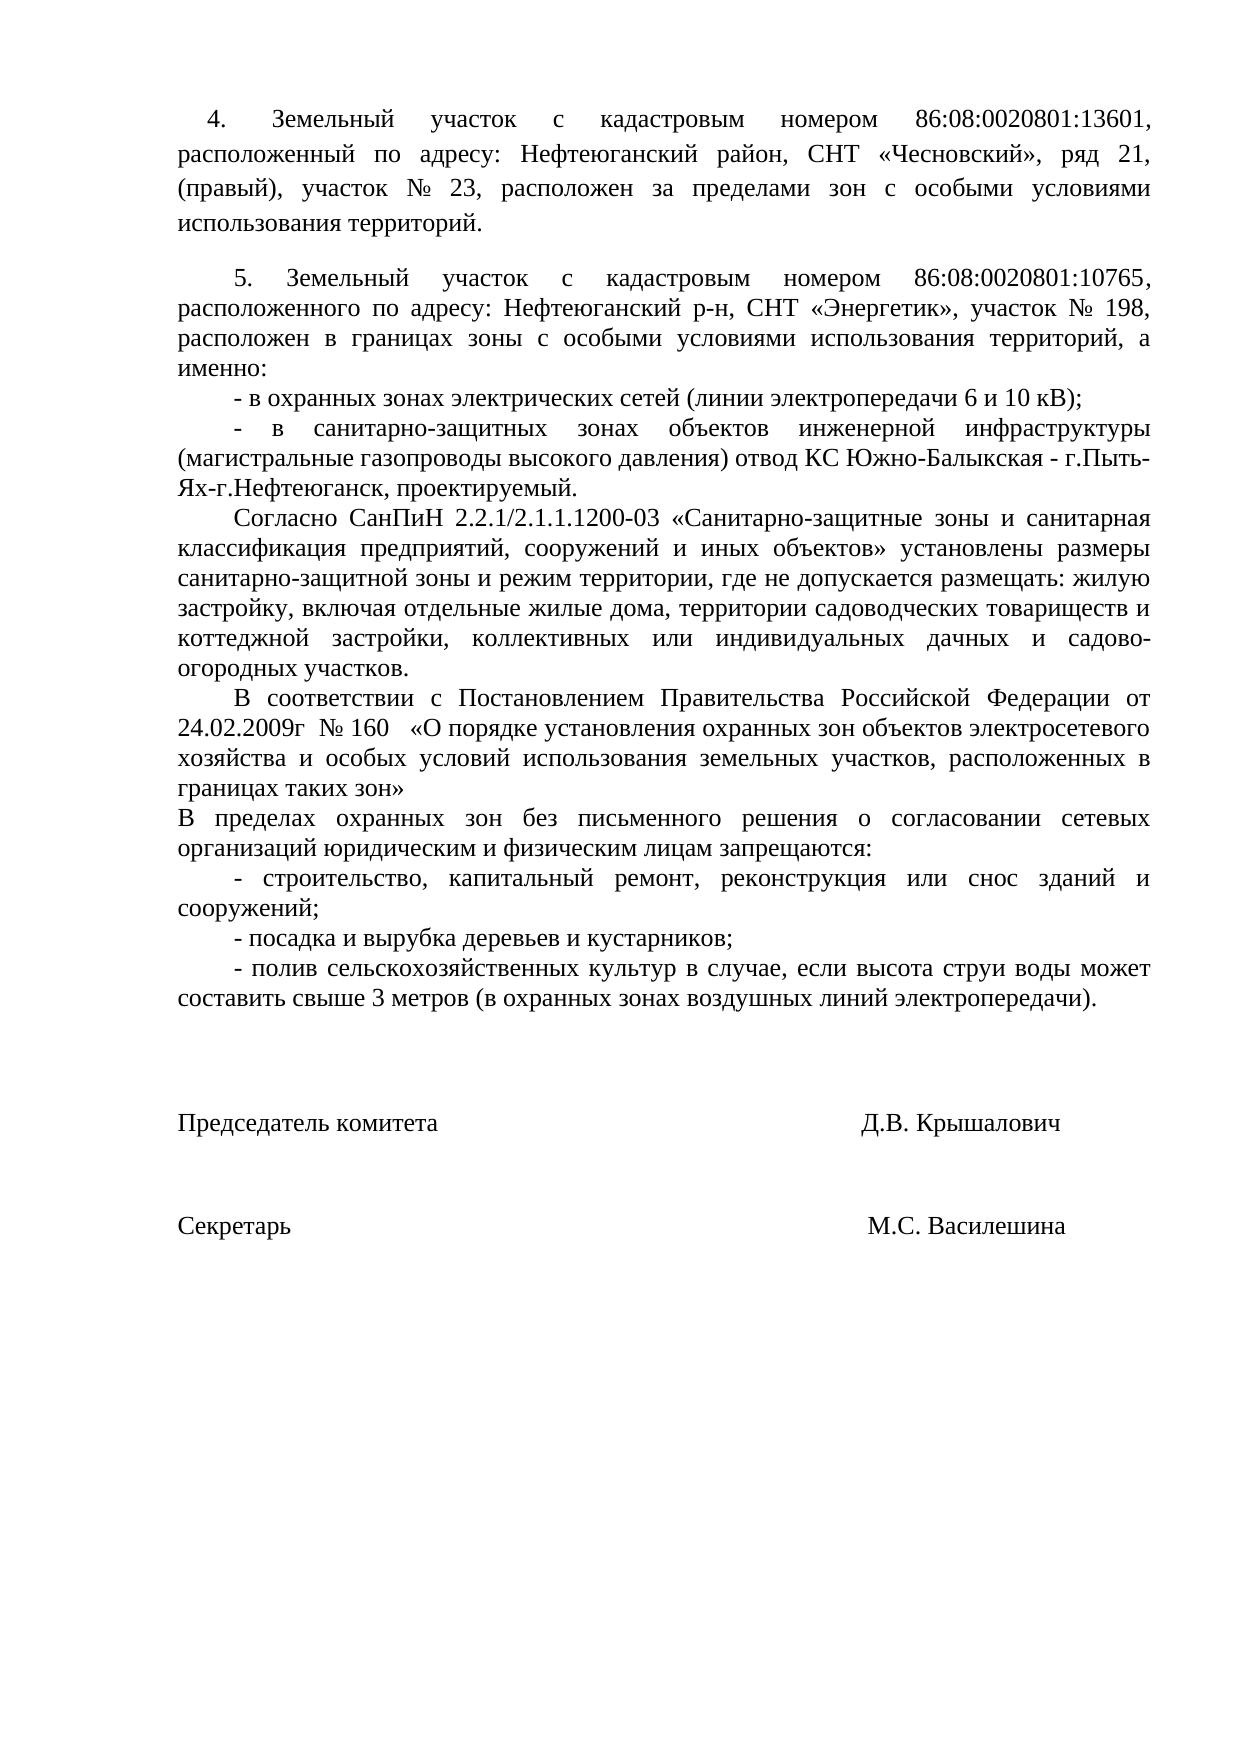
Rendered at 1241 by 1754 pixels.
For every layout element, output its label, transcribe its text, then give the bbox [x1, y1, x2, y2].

list Земельный участок с кадастровым номером 86:08:0020801:13601, расположенный по адресу: Нефтеюганский район, СНТ «Чесновский», ряд 21, (правый), участок № 23, расположен за пределами зон с особыми условиями использования территорий. [177, 103, 1152, 237]
text Секретарь М.С. Василешина [177, 1210, 1152, 1240]
text В соответствии с Постановлением Правительства Российской Федерации от 24.02.2009г № 160 «О порядке установления охранных зон объектов электросетевого хозяйства и особых условий использования земельных участков, расположенных в границах таких зон» [177, 682, 1152, 802]
text - в охранных зонах электрических сетей (линии электропередачи 6 и 10 кВ); [177, 382, 1152, 412]
text В пределах охранных зон без письменного решения о согласовании сетевых организаций юридическим и физическим лицам запрещаются: [177, 802, 1152, 862]
text - полив сельскохозяйственных культур в случае, если высота струи воды может составить свыше 3 метров (в охранных зонах воздушных линий электропередачи). [177, 952, 1152, 1012]
text - посадка и вырубка деревьев и кустарников; [177, 922, 1152, 952]
text 5. Земельный участок с кадастровым номером 86:08:0020801:10765, расположенного по адресу: Нефтеюганский р-н, СНТ «Энергетик», участок № 198, расположен в границах зоны с особыми условиями использования территорий, а именно: [177, 262, 1152, 382]
text Председатель комитета Д.В. Крышалович [177, 1107, 1152, 1137]
text - строительство, капитальный ремонт, реконструкция или снос зданий и сооружений; [177, 862, 1152, 922]
text - в санитарно-защитных зонах объектов инженерной инфраструктуры (магистральные газопроводы высокого давления) отвод КС Южно-Балыкская - г.Пыть-Ях-г.Нефтеюганск, проектируемый. [177, 412, 1152, 502]
